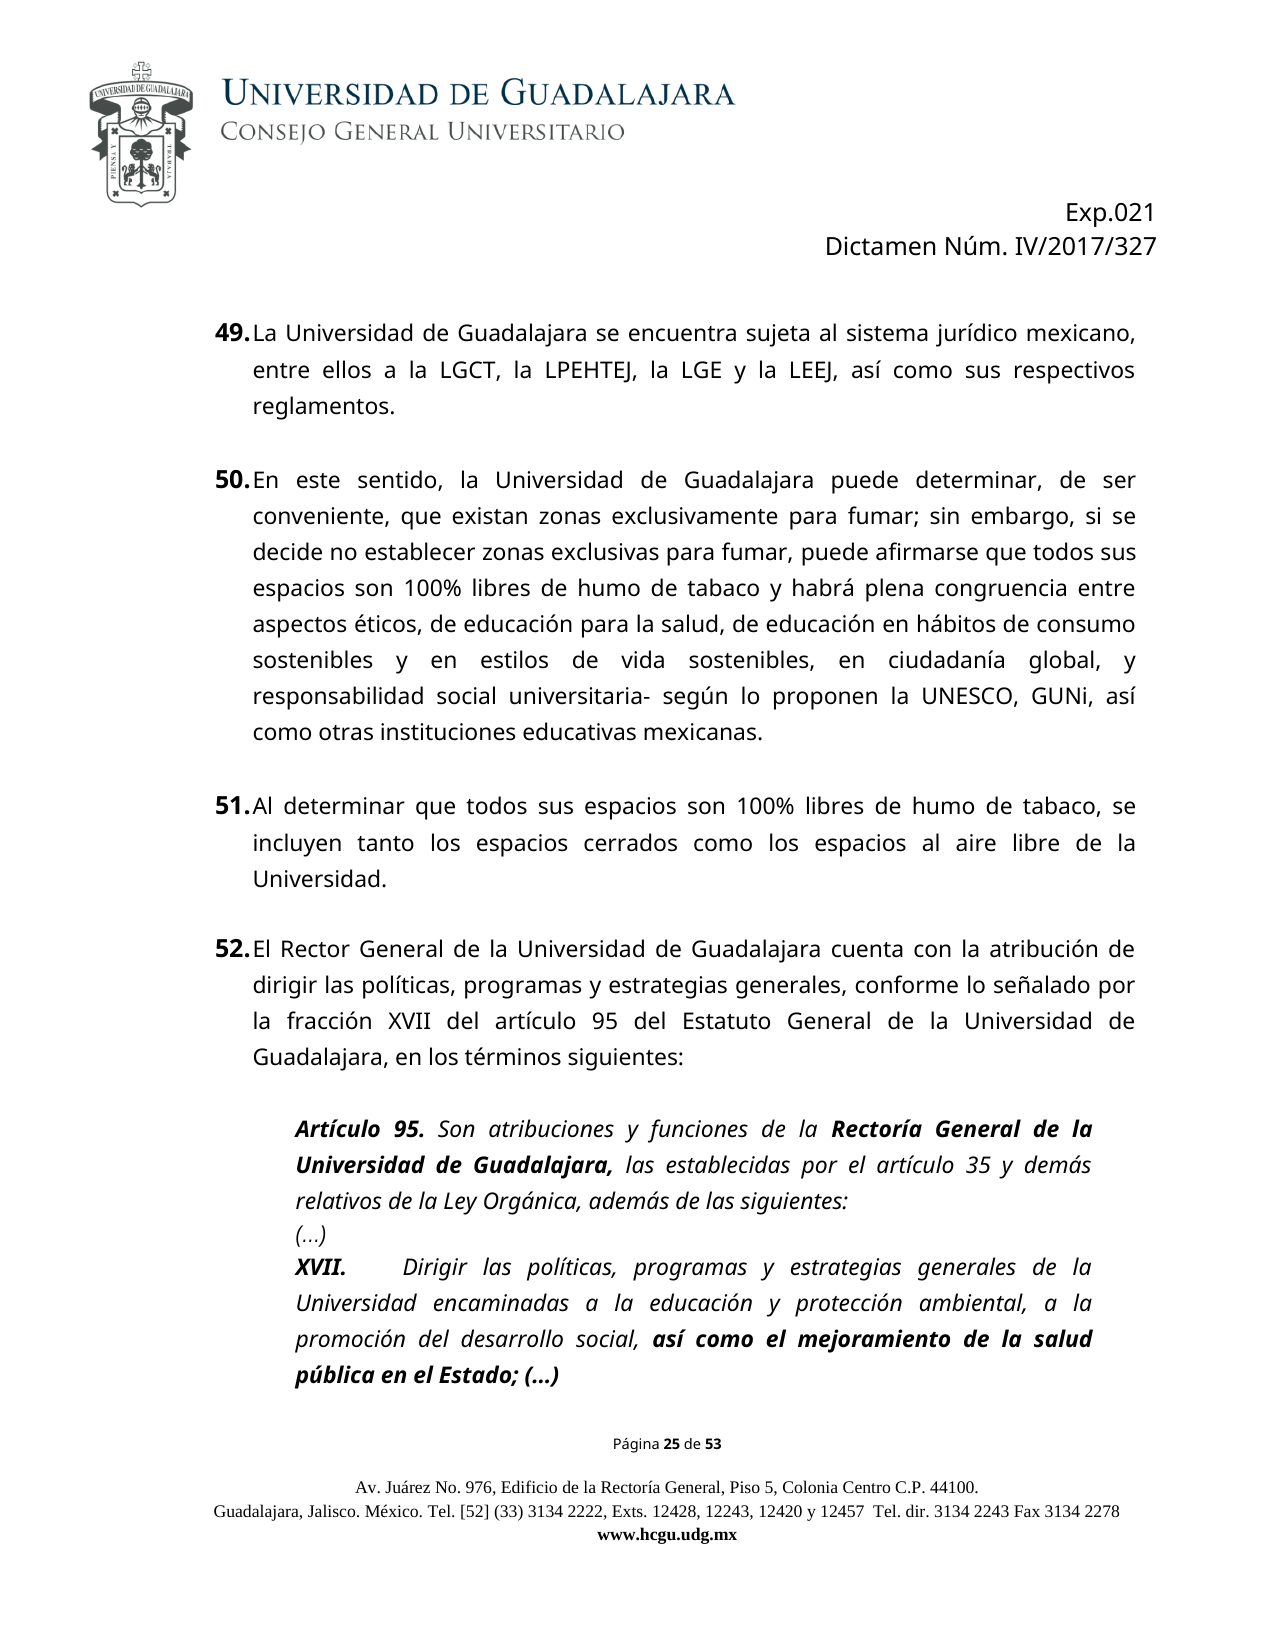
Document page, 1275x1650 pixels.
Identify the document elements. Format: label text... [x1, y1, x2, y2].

text (…) [295, 1221, 1093, 1247]
list El Rector General de la Universidad de Guadalajara cuenta con la atribución de dirigir las políticas, programas y estrategias generales, conforme lo señalado por la fracción XVII del artículo 95 del Estatuto General de la Universidad de Guadalajara, en los términos siguientes: [215, 931, 1137, 1072]
text Artículo 95. Son atribuciones y funciones de la Rectoría General de la Universidad de Guadalajara, las establecidas por el artículo 35 y demás relativos de la Ley Orgánica, además de las siguientes: [295, 1113, 1093, 1216]
list En este sentido, la Universidad de Guadalajara puede determinar, de ser conveniente, que existan zonas exclusivamente para fumar; sin embargo, si se decide no establecer zonas exclusivas para fumar, puede afirmarse que todos sus espacios son 100% libres de humo de tabaco y habrá plena congruencia entre aspectos éticos, de educación para la salud, de educación en hábitos de consumo sostenibles y en estilos de vida sostenibles, en ciudadanía global, y responsabilidad social universitaria- según lo proponen la UNESCO, GUNi, así como otras instituciones educativas mexicanas. [215, 462, 1137, 747]
text XVII. Dirigir las políticas, programas y estrategias generales de la Universidad encaminadas a la educación y protección ambiental, a la promoción del desarrollo social, así como el mejoramiento de la salud pública en el Estado; (…) [295, 1251, 1093, 1390]
list Al determinar que todos sus espacios son 100% libres de humo de tabaco, se incluyen tanto los espacios cerrados como los espacios al aire libre de la Universidad. [215, 788, 1137, 894]
picture [1, 1, 1274, 268]
list La Universidad de Guadalajara se encuentra sujeta al sistema jurídico mexicano, entre ellos a la LGCT, la LPEHTEJ, la LGE y la LEEJ, así como sus respectivos reglamentos. [215, 315, 1137, 421]
